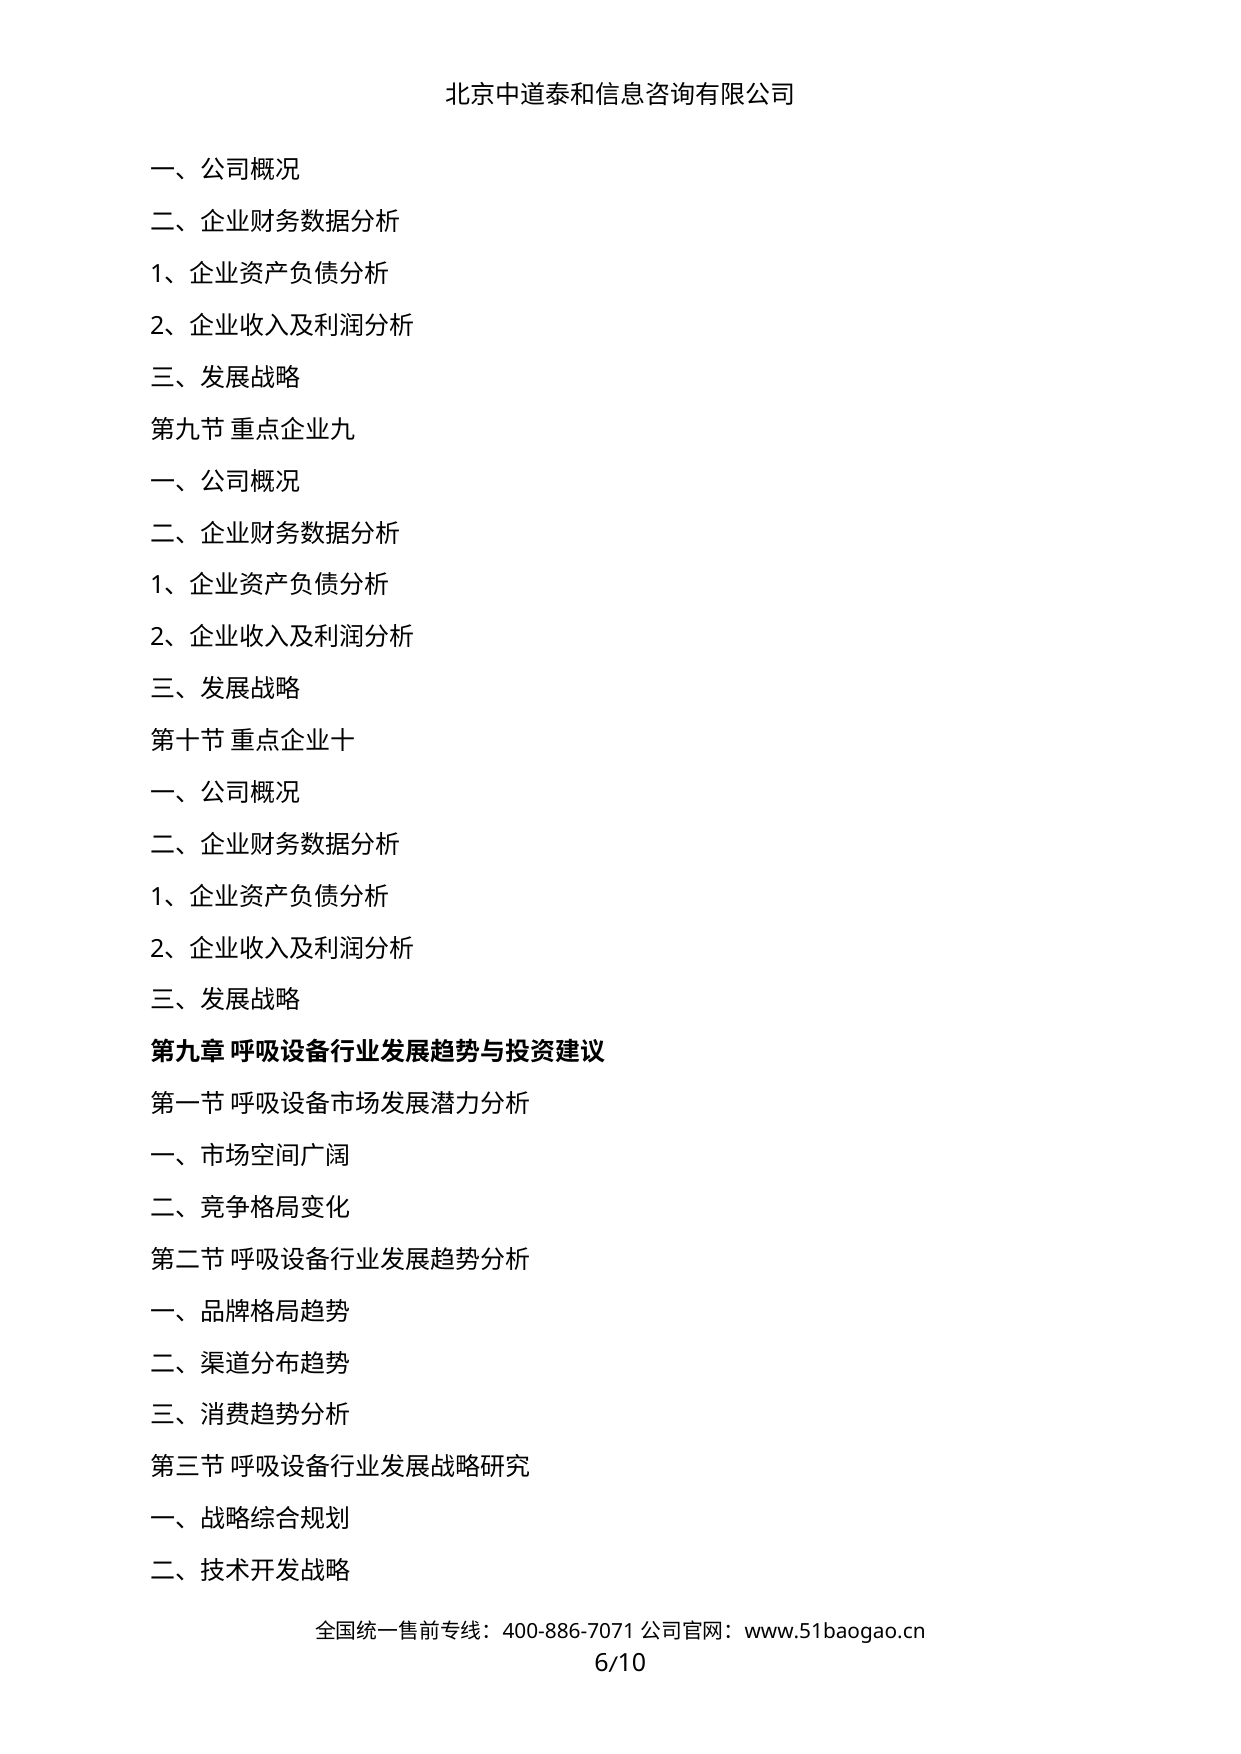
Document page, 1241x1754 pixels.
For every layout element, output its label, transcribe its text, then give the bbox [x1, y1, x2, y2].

text 二、竞争格局变化 [150, 1187, 1090, 1224]
text 二、企业财务数据分析 [150, 824, 1090, 861]
text 三、发展战略 [150, 980, 1090, 1016]
text 一、公司概况 [150, 461, 1090, 497]
text 三、发展战略 [150, 357, 1090, 394]
text 第三节 呼吸设备行业发展战略研究 [150, 1447, 1090, 1483]
text 第九节 重点企业九 [150, 409, 1090, 446]
text 第二节 呼吸设备行业发展趋势分析 [150, 1239, 1090, 1276]
text 二、企业财务数据分析 [150, 513, 1090, 549]
text 第十节 重点企业十 [150, 721, 1090, 757]
text 一、公司概况 [150, 772, 1090, 809]
text 二、渠道分布趋势 [150, 1343, 1090, 1379]
text 一、市场空间广阔 [150, 1136, 1090, 1172]
text 三、发展战略 [150, 669, 1090, 705]
text 第一节 呼吸设备市场发展潜力分析 [150, 1084, 1090, 1120]
text 1、企业资产负债分析 [150, 565, 1090, 601]
text 一、品牌格局趋势 [150, 1291, 1090, 1327]
text 2、企业收入及利润分析 [150, 617, 1090, 653]
text 二、技术开发战略 [150, 1551, 1090, 1587]
text 一、公司概况 [150, 150, 1090, 186]
text 二、企业财务数据分析 [150, 202, 1090, 238]
text 2、企业收入及利润分析 [150, 928, 1090, 964]
text 一、战略综合规划 [150, 1499, 1090, 1535]
text 第九章 呼吸设备行业发展趋势与投资建议 [150, 1032, 1090, 1068]
text 1、企业资产负债分析 [150, 876, 1090, 912]
text 三、消费趋势分析 [150, 1395, 1090, 1431]
text 2、企业收入及利润分析 [150, 306, 1090, 342]
text 1、企业资产负债分析 [150, 254, 1090, 290]
